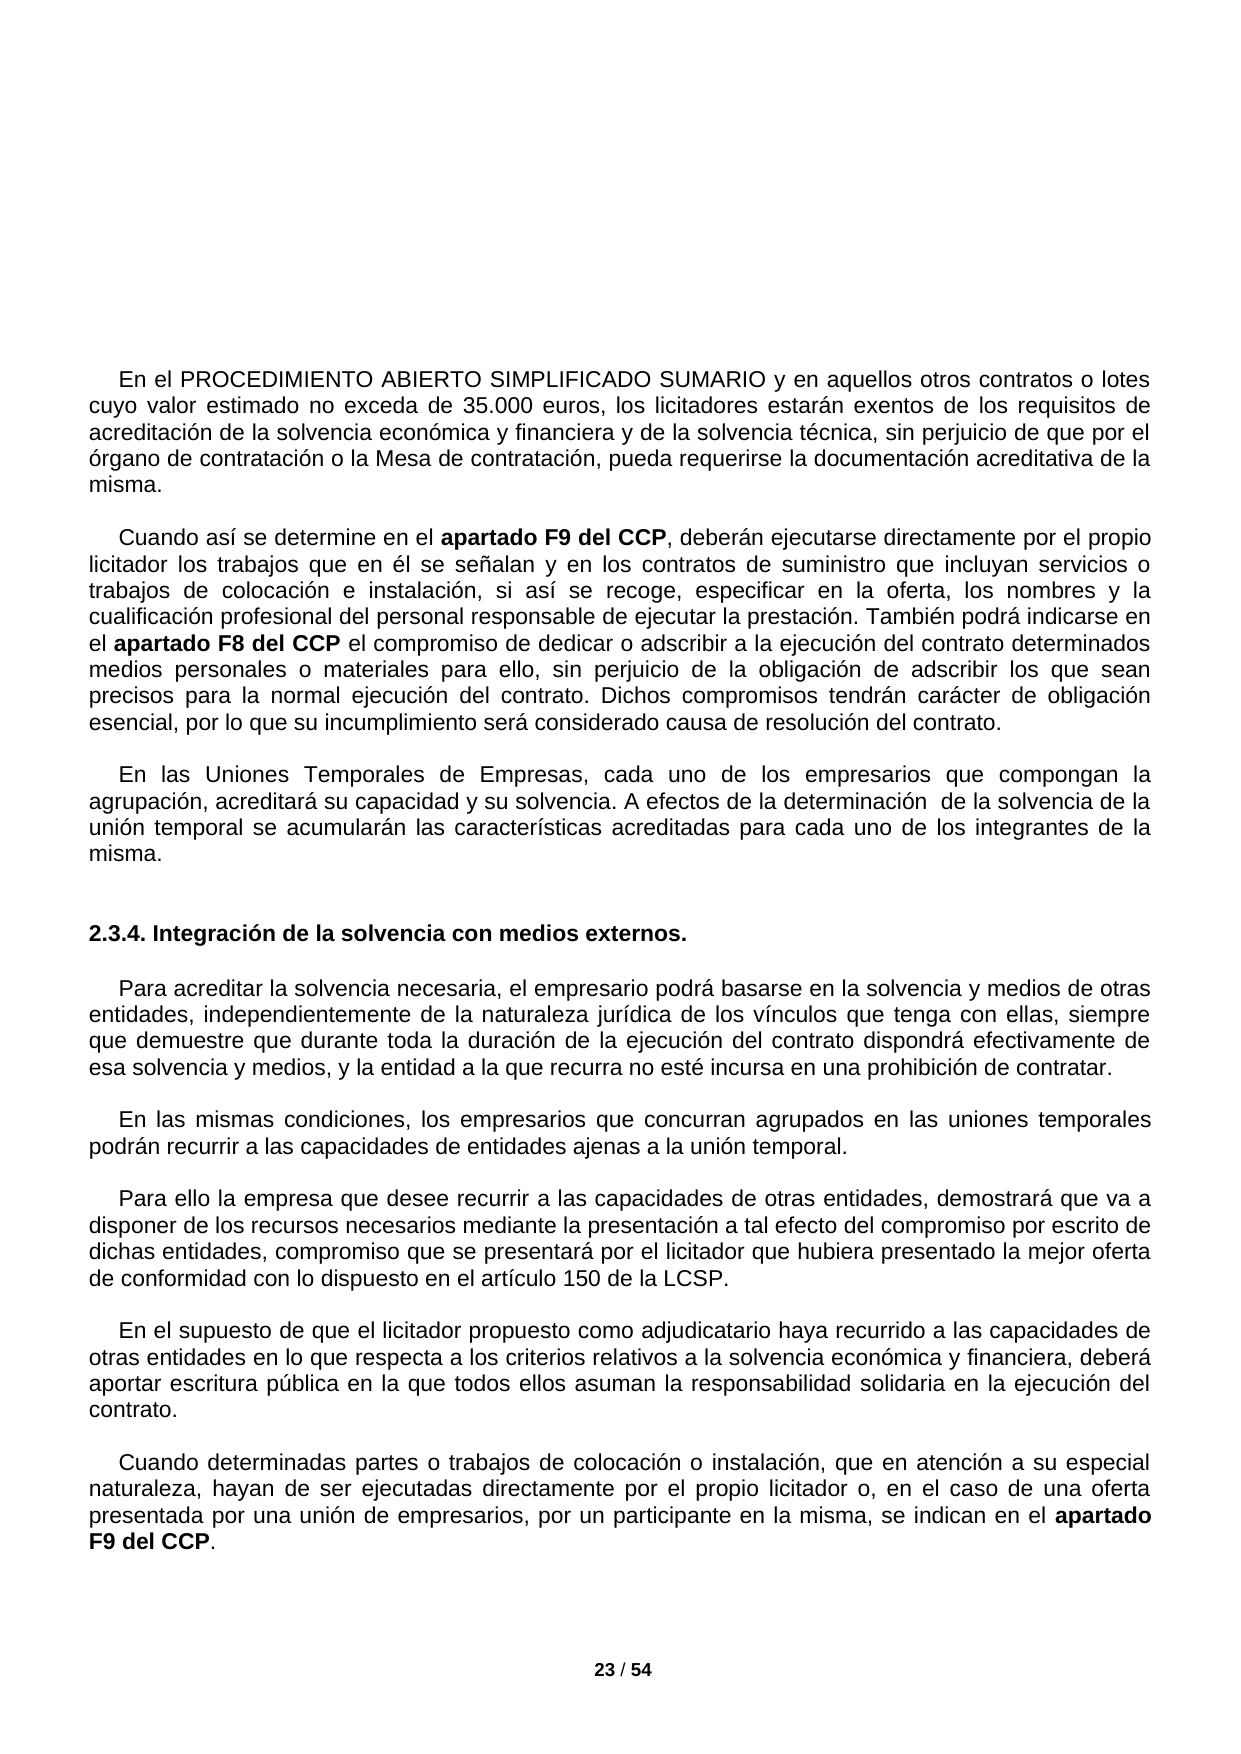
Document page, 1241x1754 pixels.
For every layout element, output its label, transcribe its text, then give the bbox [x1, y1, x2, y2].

subtitle 2.3.4. Integración de la solvencia con medios externos. [89, 919, 1152, 946]
text En el supuesto de que el licitador propuesto como adjudicatario haya recurrido a las capacidades de otras entidades en lo que respecta a los criterios relativos a la solvencia económica y financiera, deberá aportar escritura pública en la que todos ellos asuman la responsabilidad solidaria en la ejecución del contrato. [89, 1317, 1152, 1423]
text En el PROCEDIMIENTO ABIERTO SIMPLIFICADO SUMARIO y en aquellos otros contratos o lotes cuyo valor estimado no exceda de 35.000 euros, los licitadores estarán exentos de los requisitos de acreditación de la solvencia económica y financiera y de la solvencia técnica, sin perjuicio de que por el órgano de contratación o la Mesa de contratación, pueda requerirse la documentación acreditativa de la misma. [89, 366, 1152, 498]
text Para ello la empresa que desee recurrir a las capacidades de otras entidades, demostrará que va a disponer de los recursos necesarios mediante la presentación a tal efecto del compromiso por escrito de dichas entidades, compromiso que se presentará por el licitador que hubiera presentado la mejor oferta de conformidad con lo dispuesto en el artículo 150 de la LCSP. [89, 1185, 1152, 1291]
text Cuando determinadas partes o trabajos de colocación o instalación, que en atención a su especial naturaleza, hayan de ser ejecutadas directamente por el propio licitador o, en el caso de una oferta presentada por una unión de empresarios, por un participante en la misma, se indican en el apartado F9 del CCP. [89, 1449, 1152, 1554]
text En las Uniones Temporales de Empresas, cada uno de los empresarios que compongan la agrupación, acreditará su capacidad y su solvencia. A efectos de la determinación de la solvencia de la unión temporal se acumularán las características acreditadas para cada uno de los integrantes de la misma. [89, 761, 1152, 867]
text Cuando así se determine en el apartado F9 del CCP, deberán ejecutarse directamente por el propio licitador los trabajos que en él se señalan y en los contratos de suministro que incluyan servicios o trabajos de colocación e instalación, si así se recoge, especificar en la oferta, los nombres y la cualificación profesional del personal responsable de ejecutar la prestación. También podrá indicarse en el apartado F8 del CCP el compromiso de dedicar o adscribir a la ejecución del contrato determinados medios personales o materiales para ello, sin perjuicio de la obligación de adscribir los que sean precisos para la normal ejecución del contrato. Dichos compromisos tendrán carácter de obligación esencial, por lo que su incumplimiento será considerado causa de resolución del contrato. [89, 524, 1152, 735]
text En las mismas condiciones, los empresarios que concurran agrupados en las uniones temporales podrán recurrir a las capacidades de entidades ajenas a la unión temporal. [89, 1106, 1152, 1159]
text Para acreditar la solvencia necesaria, el empresario podrá basarse en la solvencia y medios de otras entidades, independientemente de la naturaleza jurídica de los vínculos que tenga con ellas, siempre que demuestre que durante toda la duración de la ejecución del contrato dispondrá efectivamente de esa solvencia y medios, y la entidad a la que recurra no esté incursa en una prohibición de contratar. [89, 974, 1152, 1080]
